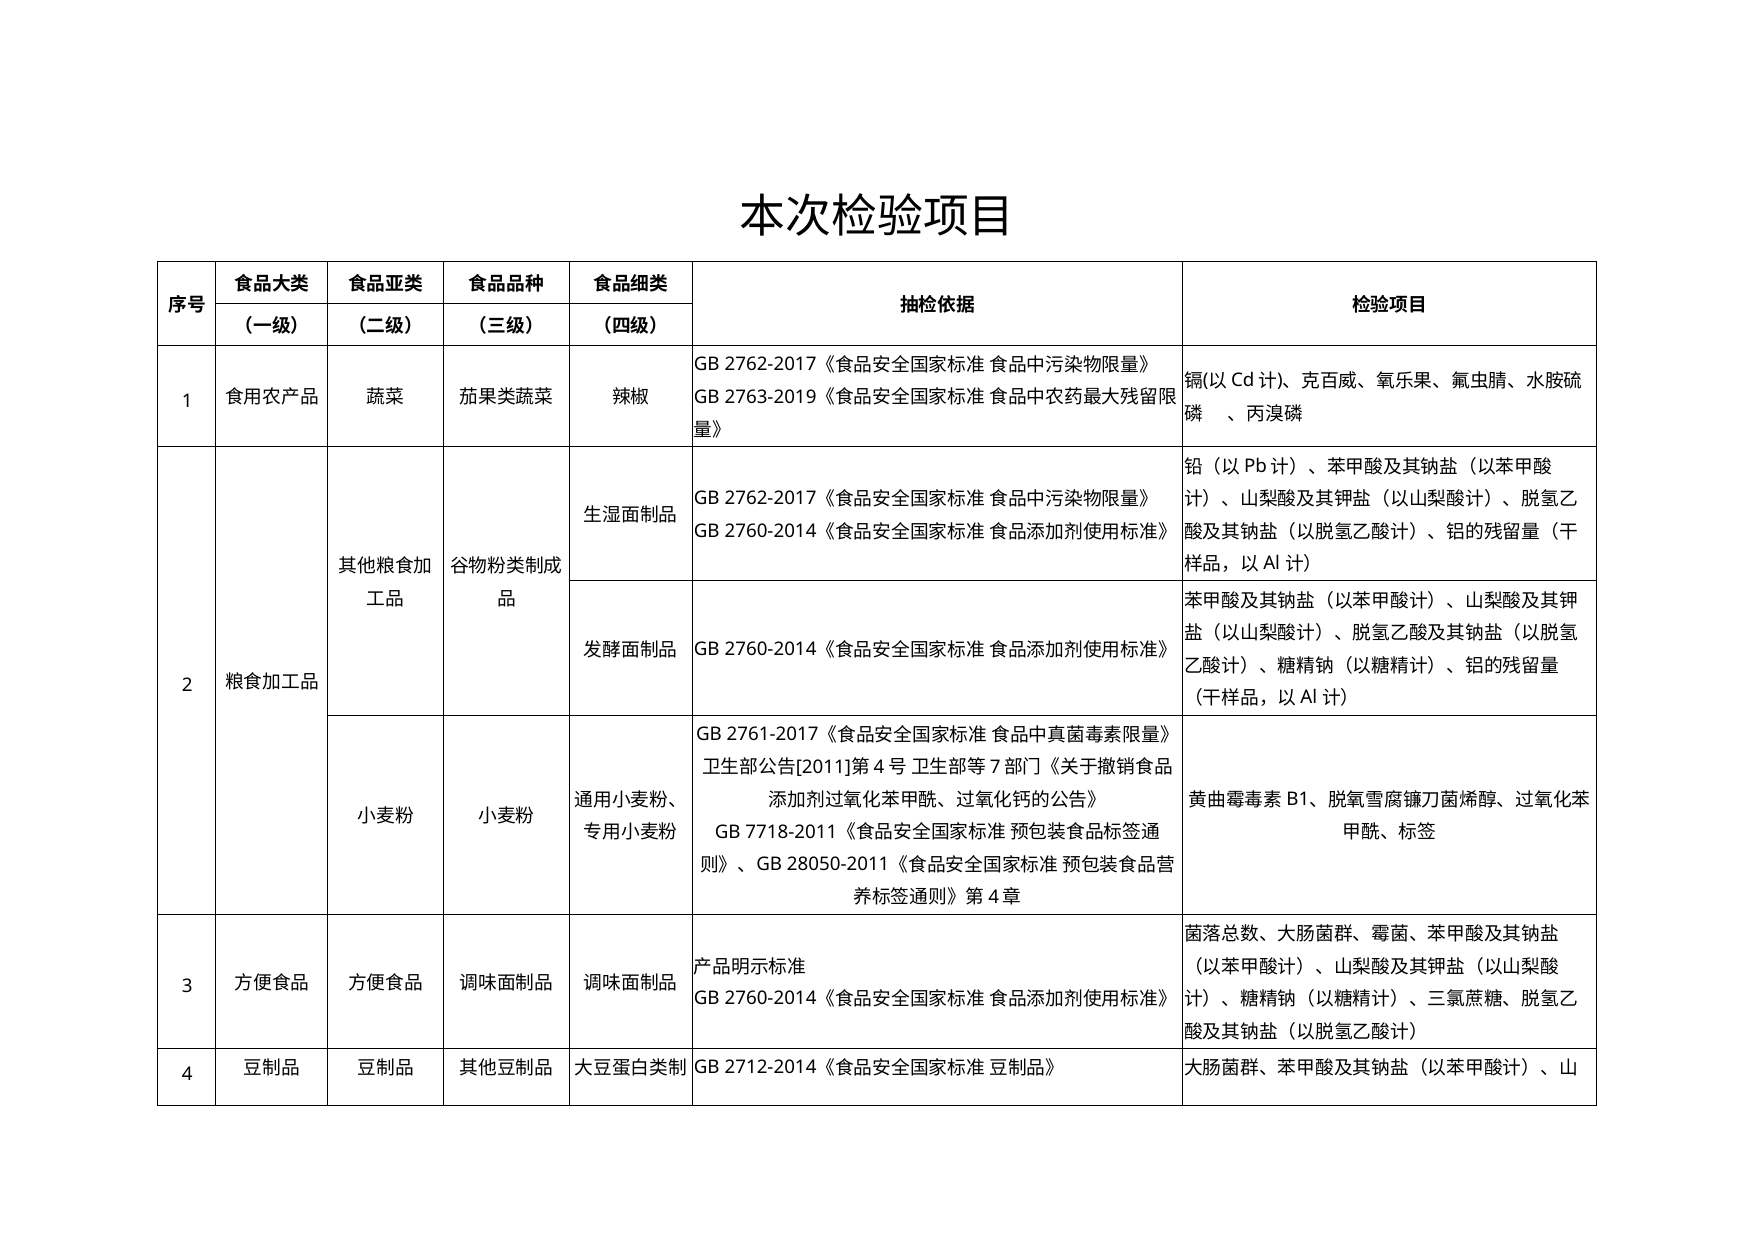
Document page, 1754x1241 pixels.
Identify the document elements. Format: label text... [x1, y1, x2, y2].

table_cell 4 [158, 1049, 215, 1105]
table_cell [693, 1049, 1182, 1105]
table_cell 豆制品 [216, 1049, 327, 1105]
table_cell 2 [158, 447, 215, 914]
table_cell 辣椒 [570, 346, 692, 446]
table_header 食品品种 [444, 262, 569, 303]
text 本次检验项目 [159, 164, 1594, 261]
table_cell 其他豆制品 [444, 1049, 569, 1105]
table_cell 小麦粉 [328, 716, 443, 914]
table_cell GB 2761-2017《食品安全国家标准 食品中真菌毒素限量》 卫生部公告[2011]第4号 卫生部等7部门《关于撤销食品添加剂过氧化苯甲酰、过氧化钙的公告》 GB 7718-2011《食品安全国家标准 预包装食品标签通则》、GB 28050-2011《食品安全国家标准 预包装食品营养标签通则》第4章 [693, 716, 1182, 914]
table_header 检验项目 [1183, 262, 1596, 344]
table_cell 茄果类蔬菜 [444, 346, 569, 446]
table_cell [1183, 1049, 1596, 1105]
table_cell 发酵面制品 [570, 581, 692, 714]
table_cell （三级） [444, 304, 569, 344]
table_cell 产品明示标准 GB 2760-2014《食品安全国家标准 食品添加剂使用标准》 [693, 915, 1182, 1048]
table_header 食品细类 [570, 262, 692, 303]
table_cell 菌落总数、大肠菌群、霉菌、苯甲酸及其钠盐（以苯甲酸计）、山梨酸及其钾盐（以山梨酸计）、糖精钠（以糖精计）、三氯蔗糖、脱氢乙酸及其钠盐（以脱氢乙酸计） [1183, 915, 1596, 1048]
table_cell 方便食品 [328, 915, 443, 1048]
table_cell 通用小麦粉、专用小麦粉 [570, 716, 692, 914]
table_cell 其他粮食加工品 [328, 447, 443, 714]
table_cell （四级） [570, 304, 692, 344]
table_cell 小麦粉 [444, 716, 569, 914]
table_cell 3 [158, 915, 215, 1048]
table_cell 黄曲霉毒素 B1、脱氧雪腐镰刀菌烯醇、过氧化苯甲酰、标签 [1183, 716, 1596, 914]
table_cell 1 [158, 346, 215, 446]
table_cell 调味面制品 [570, 915, 692, 1048]
table_cell 镉(以Cd计)、克百威、氧乐果、氟虫腈、水胺硫磷 、丙溴磷 [1183, 346, 1596, 446]
table_cell 苯甲酸及其钠盐（以苯甲酸计）、山梨酸及其钾盐（以山梨酸计）、脱氢乙酸及其钠盐（以脱氢乙酸计）、糖精钠（以糖精计）、铝的残留量（干样品，以Al 计） [1183, 581, 1596, 714]
table_cell 铅（以Pb计）、苯甲酸及其钠盐（以苯甲酸计）、山梨酸及其钾盐（以山梨酸计）、脱氢乙酸及其钠盐（以脱氢乙酸计）、铝的残留量（干样品，以 Al 计） [1183, 447, 1596, 580]
table_cell （二级） [328, 304, 443, 344]
table_header 食品大类 [216, 262, 327, 303]
table_cell （一级） [216, 304, 327, 344]
table_header 抽检依据 [693, 262, 1182, 344]
table_cell 方便食品 [216, 915, 327, 1048]
table_cell 食用农产品 [216, 346, 327, 446]
table_cell 大豆蛋白类制品等 [570, 1049, 692, 1105]
table_cell GB 2762-2017《食品安全国家标准 食品中污染物限量》 GB 2763-2019《食品安全国家标准 食品中农药最大残留限量》 [693, 346, 1182, 446]
table_cell 粮食加工品 [216, 447, 327, 914]
table_cell 豆制品 [328, 1049, 443, 1105]
table_cell 蔬菜 [328, 346, 443, 446]
table_cell GB 2760-2014《食品安全国家标准 食品添加剂使用标准》 [693, 581, 1182, 714]
table_cell 生湿面制品 [570, 447, 692, 580]
table_header 序号 [158, 262, 215, 344]
table_cell GB 2762-2017《食品安全国家标准 食品中污染物限量》 GB 2760-2014《食品安全国家标准 食品添加剂使用标准》 [693, 447, 1182, 580]
table_header 食品亚类 [328, 262, 443, 303]
table_cell 谷物粉类制成品 [444, 447, 569, 714]
table_cell 调味面制品 [444, 915, 569, 1048]
